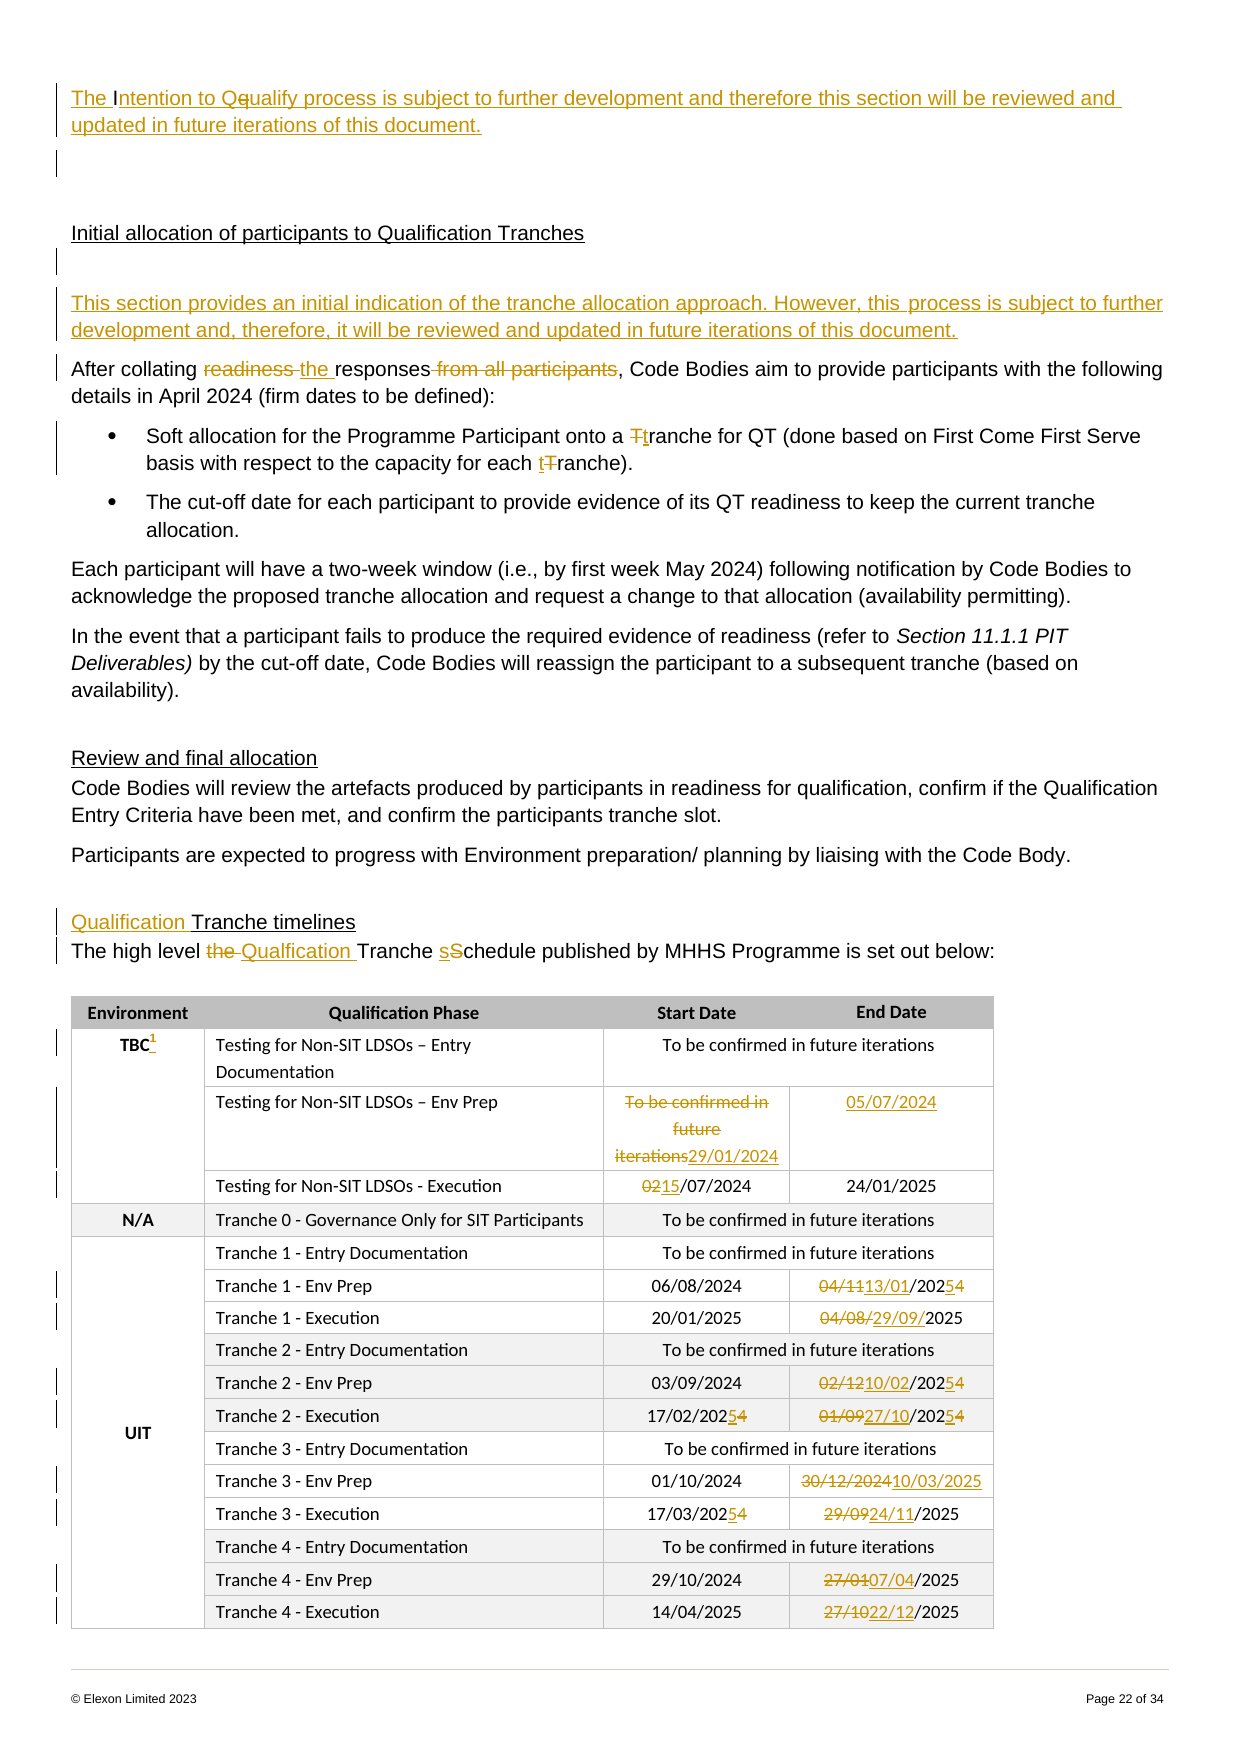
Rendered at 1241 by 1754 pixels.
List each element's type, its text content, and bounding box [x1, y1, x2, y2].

table_cell TBC [72, 1029, 204, 1203]
table_cell Tranche 3 - Env Prep [205, 1465, 603, 1497]
table_cell [790, 1087, 993, 1170]
text Initial allocation of participants to Qualification Tranches [71, 218, 1169, 246]
table_cell 17/03/202 [604, 1498, 789, 1529]
table_cell Tranche 1 - Execution [205, 1302, 603, 1332]
text Participants are expected to progress with Environment preparation/ planning by liaising with the Code Body. [71, 839, 1169, 866]
table_header Start Date [604, 997, 789, 1028]
table_cell Tranche 4 - Entry Documentation [205, 1530, 603, 1562]
table_cell To be confirmed in future iterations [604, 1334, 993, 1365]
table_cell Tranche 4 - Env Prep [205, 1563, 603, 1595]
table_cell /202 [790, 1366, 993, 1398]
table_cell 20/01/2025 [604, 1302, 789, 1332]
table_cell Tranche 0 - Governance Only for SIT Participants [205, 1204, 603, 1236]
table_cell /202 [790, 1399, 993, 1431]
table_cell To be confirmed in future iterations [604, 1029, 993, 1086]
table_cell /2025 [790, 1498, 993, 1529]
table_cell N/A [72, 1204, 204, 1236]
table_cell [790, 1465, 993, 1497]
table_cell To be confirmed in future iterations [604, 1237, 993, 1268]
table_cell 29/10/2024 [604, 1563, 789, 1595]
table_cell Tranche 2 - Env Prep [205, 1366, 603, 1398]
table_cell /2025 [790, 1596, 993, 1628]
table_cell 01/10/2024 [604, 1465, 789, 1497]
table_cell Tranche 3 - Execution [205, 1498, 603, 1529]
list The cut-off date for each participant to provide evidence of its QT readiness to keep the current tranche allocation. [108, 487, 1169, 541]
table_cell 14/04/2025 [604, 1596, 789, 1628]
table_header Environment [72, 997, 204, 1028]
table_cell 24/01/2025 [790, 1171, 993, 1203]
table_cell Testing for Non-SIT LDSOs - Execution [205, 1171, 603, 1203]
text After collating responses, Code Bodies aim to provide participants with the following details in April 2024 (firm dates to be defined): [71, 354, 1163, 408]
table_cell 17/02/202 [604, 1399, 789, 1431]
table_cell /202 [790, 1270, 993, 1301]
table_cell /07/2024 [604, 1171, 789, 1203]
text Review and final allocation [71, 743, 1169, 771]
table_cell Tranche 1 - Entry Documentation [205, 1237, 603, 1268]
table_cell 03/09/2024 [604, 1366, 789, 1398]
table_cell UIT [72, 1237, 204, 1628]
text Each participant will have a two-week window (i.e., by first week May 2024) following notification by Code Bodies to acknowledge the proposed tranche allocation and request a change to that allocation (availability permitting). [71, 554, 1169, 608]
text In the event that a participant fails to produce the required evidence of readiness (refer to Section 11.1.1 PIT Deliverables) by the cut-off date, Code Bodies will reassign the participant to a subsequent tranche (based on availability). [71, 621, 1169, 702]
table_cell [604, 1087, 789, 1170]
table_cell To be confirmed in future iterations [604, 1204, 993, 1236]
table_cell 06/08/2024 [604, 1270, 789, 1301]
table_cell Testing for Non-SIT LDSOs – Env Prep [205, 1087, 603, 1170]
table_cell /2025 [790, 1563, 993, 1595]
table_cell To be confirmed in future iterations [604, 1530, 993, 1562]
table_cell Tranche 4 - Execution [205, 1596, 603, 1628]
table_header Qualification Phase [205, 997, 603, 1028]
table_cell 2025 [790, 1302, 993, 1332]
table_header End Date [790, 997, 993, 1028]
text Code Bodies will review the artefacts produced by participants in readiness for qualification, confirm if the Qualification Entry Criteria have been met, and confirm the participants tranche slot. [71, 773, 1169, 827]
text The high level Tranche chedule published by MHHS Programme is set out below: [71, 937, 1169, 964]
table_cell Tranche 2 - Entry Documentation [205, 1334, 603, 1365]
list Soft allocation for the Programme Participant onto a ranche for QT (done based on First Come First Serve basis with respect to the capacity for each ranche). [108, 421, 1169, 475]
table_cell Tranche 2 - Execution [205, 1399, 603, 1431]
table_cell Tranche 3 - Entry Documentation [205, 1432, 603, 1464]
table_cell To be confirmed in future iterations [604, 1432, 993, 1464]
table_cell Tranche 1 - Env Prep [205, 1270, 603, 1301]
list I [71, 83, 1169, 137]
table_cell Testing for Non-SIT LDSOs – Entry Documentation [205, 1029, 603, 1086]
text Tranche timelines [71, 908, 1169, 935]
